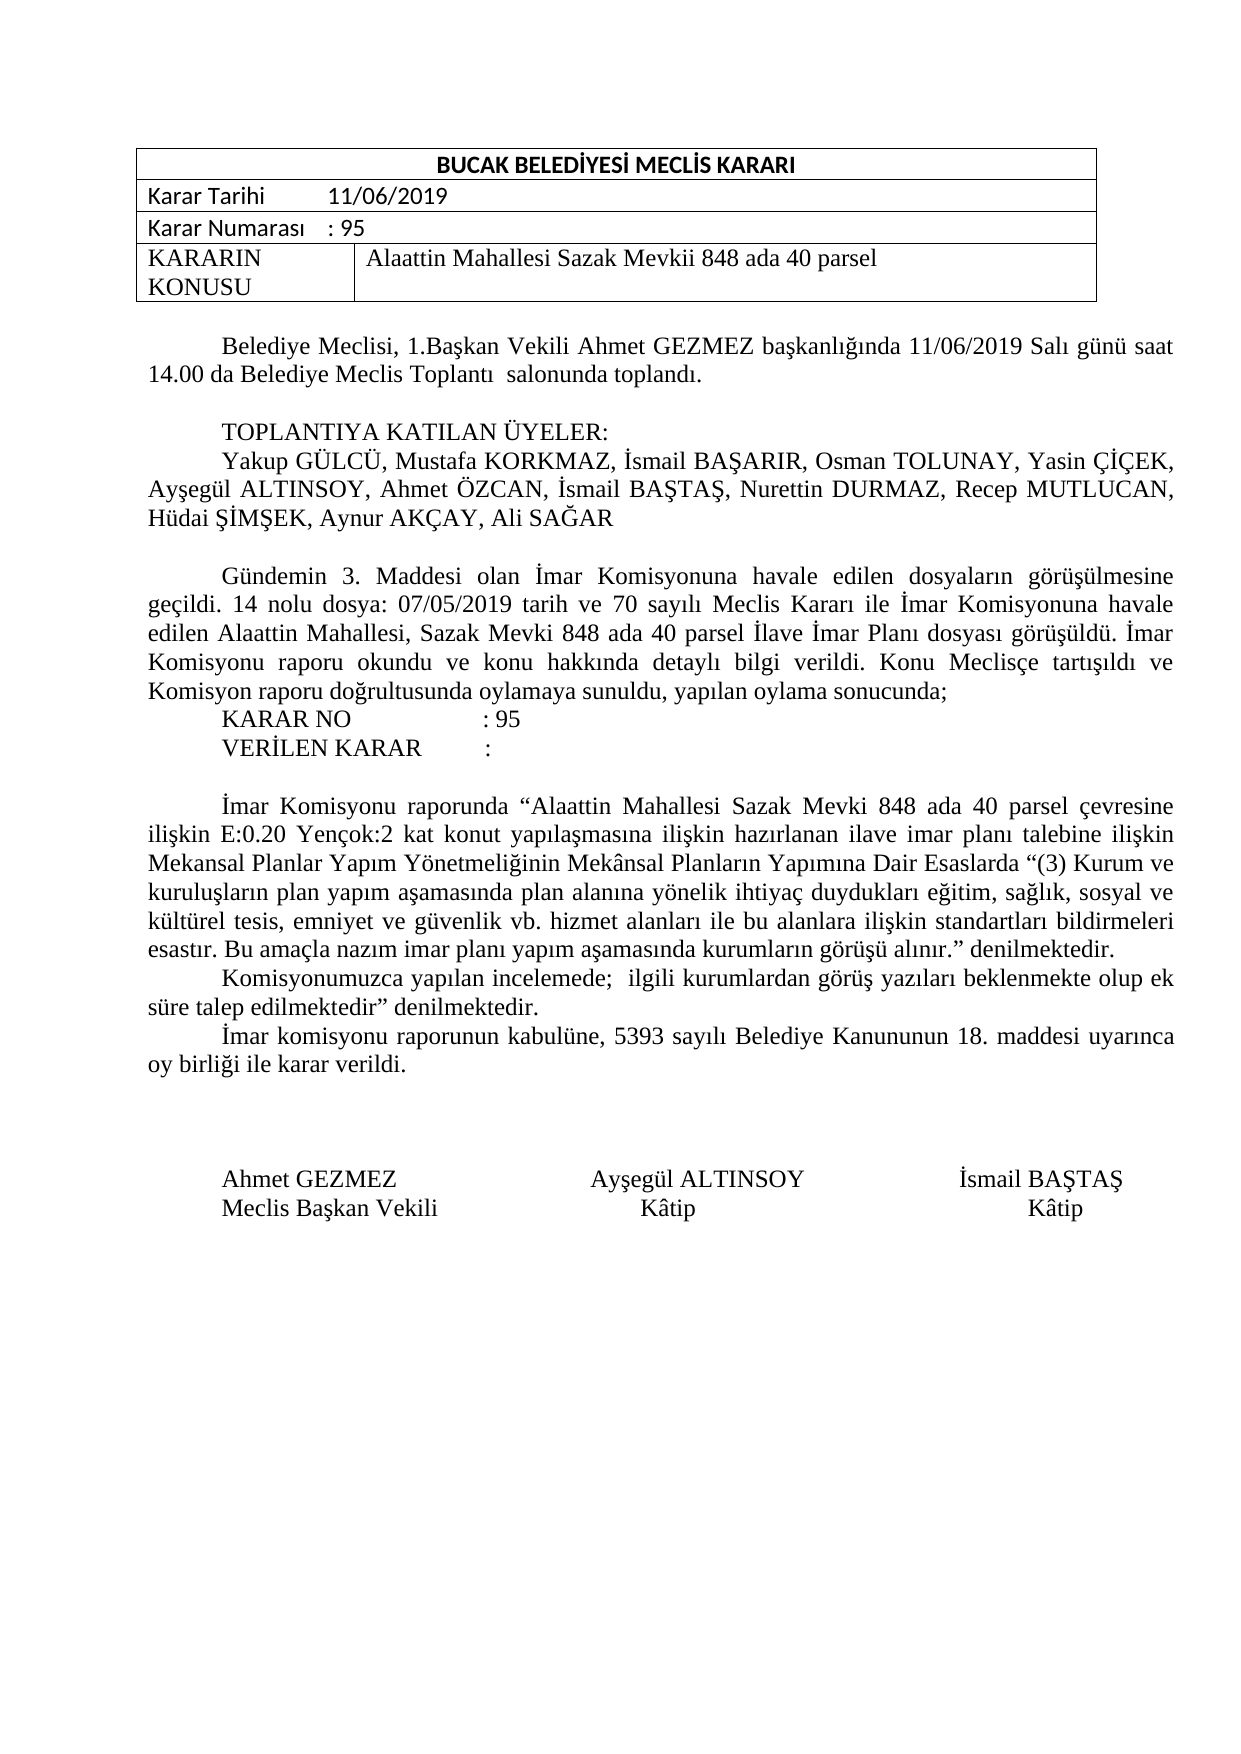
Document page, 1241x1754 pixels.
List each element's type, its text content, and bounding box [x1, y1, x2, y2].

table_cell Karar Tarihi 11/06/2019 [137, 180, 1096, 211]
text KARAR NO : 95 [148, 704, 1175, 733]
table_header BUCAK BELEDİYESİ MECLİS KARARI [137, 149, 1096, 179]
text Belediye Meclisi, 1.Başkan Vekili Ahmet GEZMEZ başkanlığında 11/06/2019 Salı günü saat 14.00 da Belediye Meclis Toplantı salonunda toplandı. [148, 331, 1175, 388]
text VERİLEN KARAR : [148, 733, 1175, 762]
table_cell Karar Numarası : 95 [137, 212, 1096, 242]
text Meclis Başkan Vekili Kâtip Kâtip [148, 1193, 1175, 1222]
text İmar Komisyonu raporunda “Alaattin Mahallesi Sazak Mevki 848 ada 40 parsel çevresine ilişkin E:0.20 Yençok:2 kat konut yapılaşmasına ilişkin hazırlanan ilave imar planı talebine ilişkin Mekansal Planlar Yapım Yönetmeliğinin Mekânsal Planların Yapımına Dair Esaslarda “(3) Kurum ve kuruluşların plan yapım aşamasında plan alanına yönelik ihtiyaç duydukları eğitim, sağlık, sosyal ve kültürel tesis, emniyet ve güvenlik vb. hizmet alanları ile bu alanlara ilişkin standartları bildirmeleri esastır. Bu amaçla nazım imar planı yapım aşamasında kurumların görüşü alınır.” denilmektedir. [148, 791, 1175, 963]
table_cell KARARIN KONUSU [137, 244, 354, 301]
text Gündemin 3. Maddesi olan İmar Komisyonuna havale edilen dosyaların görüşülmesine geçildi. 14 nolu dosya: 07/05/2019 tarih ve 70 sayılı Meclis Kararı ile İmar Komisyonuna havale edilen Alaattin Mahallesi, Sazak Mevki 848 ada 40 parsel İlave İmar Planı dosyası görüşüldü. İmar Komisyonu raporu okundu ve konu hakkında detaylı bilgi verildi. Konu Meclisçe tartışıldı ve Komisyon raporu doğrultusunda oylamaya sunuldu, yapılan oylama sonucunda; [148, 561, 1175, 704]
table_cell Alaattin Mahallesi Sazak Mevkii 848 ada 40 parsel [355, 244, 1096, 301]
text Ahmet GEZMEZ Ayşegül ALTINSOY İsmail BAŞTAŞ [148, 1164, 1175, 1193]
text TOPLANTIYA KATILAN ÜYELER: [148, 417, 1175, 446]
text Komisyonumuzca yapılan incelemede; ilgili kurumlardan görüş yazıları beklenmekte olup ek süre talep edilmektedir” denilmektedir. [148, 963, 1175, 1021]
text İmar komisyonu raporunun kabulüne, 5393 sayılı Belediye Kanununun 18. maddesi uyarınca oy birliği ile karar verildi. [148, 1021, 1175, 1078]
text Yakup GÜLCÜ, Mustafa KORKMAZ, İsmail BAŞARIR, Osman TOLUNAY, Yasin ÇİÇEK, Ayşegül ALTINSOY, Ahmet ÖZCAN, İsmail BAŞTAŞ, Nurettin DURMAZ, Recep MUTLUCAN, Hüdai ŞİMŞEK, Aynur AKÇAY, Ali SAĞAR [148, 446, 1175, 532]
